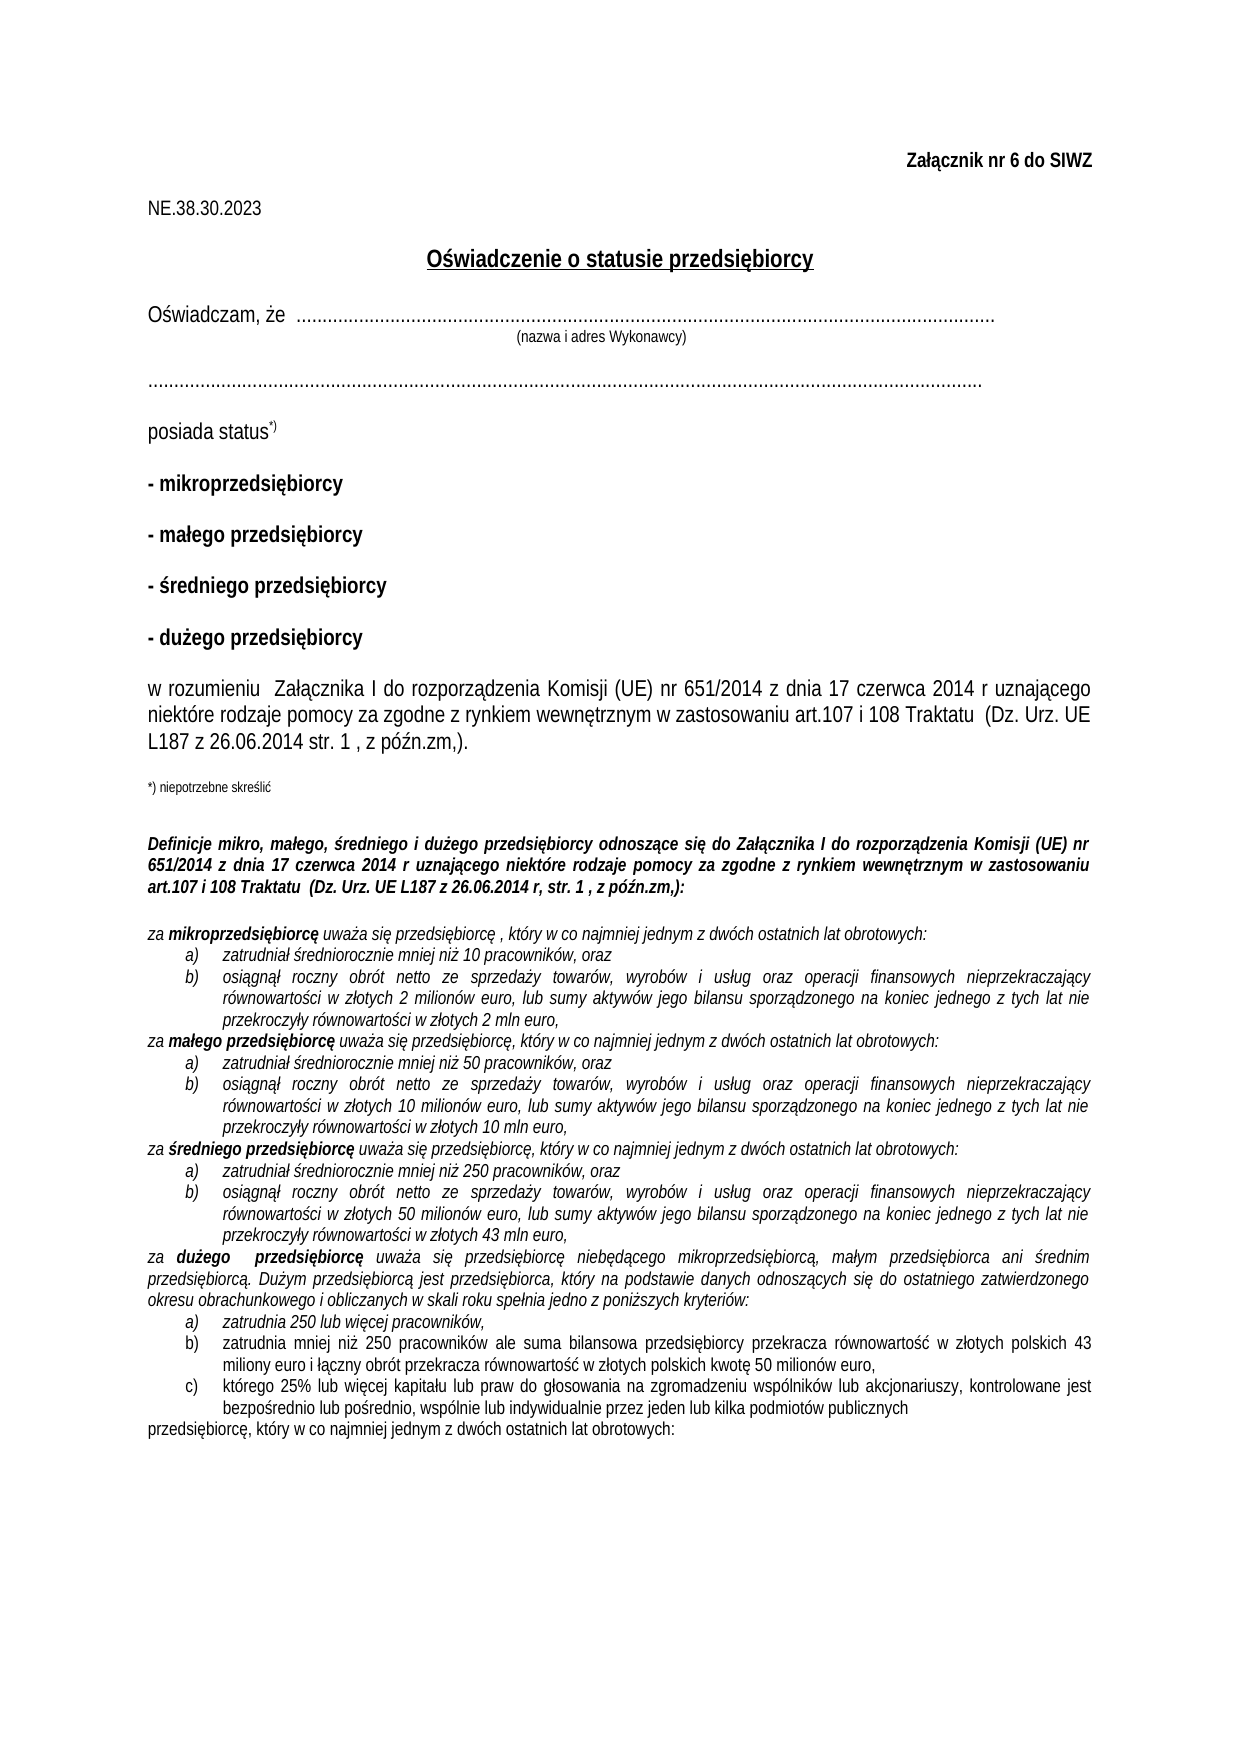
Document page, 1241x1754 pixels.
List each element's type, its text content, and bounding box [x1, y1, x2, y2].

text za małego przedsiębiorcę uważa się przedsiębiorcę, który w co najmniej jednym z dwóch ostatnich lat obrotowych: [148, 1030, 1092, 1052]
text ................................................................................................................................................................ [148, 366, 1092, 392]
text za średniego przedsiębiorcę uważa się przedsiębiorcę, który w co najmniej jednym z dwóch ostatnich lat obrotowych: [148, 1138, 1092, 1159]
list którego 25% lub więcej kapitału lub praw do głosowania na zgromadzeniu wspólników lub akcjonariuszy, kontrolowane jest bezpośrednio lub pośrednio, wspólnie lub indywidualnie przez jeden lub kilka podmiotów publicznych [185, 1375, 1092, 1418]
list zatrudniał średniorocznie mniej niż 250 pracowników, oraz [185, 1159, 1092, 1181]
text za dużego przedsiębiorcę uważa się przedsiębiorcę niebędącego mikroprzedsiębiorcą, małym przedsiębiorca ani średnim przedsiębiorcą. Dużym przedsiębiorcą jest przedsiębiorca, który na podstawie danych odnoszących się do ostatniego zatwierdzonego okresu obrachunkowego i obliczanych w skali roku spełnia jedno z poniższych kryteriów: [148, 1246, 1092, 1311]
list zatrudniał średniorocznie mniej niż 10 pracowników, oraz [185, 944, 1092, 966]
text - dużego przedsiębiorcy [148, 624, 1092, 650]
list osiągnął roczny obrót netto ze sprzedaży towarów, wyrobów i usług oraz operacji finansowych nieprzekraczający równowartości w złotych 10 milionów euro, lub sumy aktywów jego bilansu sporządzonego na koniec jednego z tych lat nie przekroczyły równowartości w złotych 10 mln euro, [185, 1073, 1092, 1138]
list zatrudniał średniorocznie mniej niż 50 pracowników, oraz [185, 1052, 1092, 1073]
list zatrudnia 250 lub więcej pracowników, [185, 1311, 1092, 1332]
text - średniego przedsiębiorcy [148, 572, 1092, 599]
text *) niepotrzebne skreślić [148, 779, 1092, 808]
list osiągnął roczny obrót netto ze sprzedaży towarów, wyrobów i usług oraz operacji finansowych nieprzekraczający równowartości w złotych 50 milionów euro, lub sumy aktywów jego bilansu sporządzonego na koniec jednego z tych lat nie przekroczyły równowartości w złotych 43 mln euro, [185, 1181, 1092, 1246]
text - mikroprzedsiębiorcy [148, 469, 1092, 496]
text Oświadczenie o statusie przedsiębiorcy [148, 243, 1092, 272]
text Oświadczam, że ...................................................................................................................................... [148, 301, 1092, 327]
text - małego przedsiębiorcy [148, 521, 1092, 547]
text przedsiębiorcę, który w co najmniej jednym z dwóch ostatnich lat obrotowych: [148, 1418, 1092, 1440]
text Definicje mikro, małego, średniego i dużego przedsiębiorcy odnoszące się do Załącznika I do rozporządzenia Komisji (UE) nr 651/2014 z dnia 17 czerwca 2014 r uznającego niektóre rodzaje pomocy za zgodne z rynkiem wewnętrznym w zastosowaniu art.107 i 108 Traktatu (Dz. Urz. UE L187 z 26.06.2014 r, str. 1 , z późn.zm,): [148, 833, 1092, 897]
text (nazwa i adres Wykonawcy) [443, 327, 1092, 346]
text posiada status*) [148, 418, 1092, 444]
text NE.38.30.2023 [148, 196, 1092, 219]
text za mikroprzedsiębiorcę uważa się przedsiębiorcę , który w co najmniej jednym z dwóch ostatnich lat obrotowych: [148, 922, 1092, 944]
text w rozumieniu Załącznika I do rozporządzenia Komisji (UE) nr 651/2014 z dnia 17 czerwca 2014 r uznającego niektóre rodzaje pomocy za zgodne z rynkiem wewnętrznym w zastosowaniu art.107 i 108 Traktatu (Dz. Urz. UE L187 z 26.06.2014 str. 1 , z późn.zm,). [148, 675, 1092, 754]
text Załącznik nr 6 do SIWZ [148, 148, 1092, 172]
list osiągnął roczny obrót netto ze sprzedaży towarów, wyrobów i usług oraz operacji finansowych nieprzekraczający równowartości w złotych 2 milionów euro, lub sumy aktywów jego bilansu sporządzonego na koniec jednego z tych lat nie przekroczyły równowartości w złotych 2 mln euro, [185, 966, 1092, 1030]
list zatrudnia mniej niż 250 pracowników ale suma bilansowa przedsiębiorcy przekracza równowartość w złotych polskich 43 miliony euro i łączny obrót przekracza równowartość w złotych polskich kwotę 50 milionów euro, [185, 1332, 1092, 1375]
